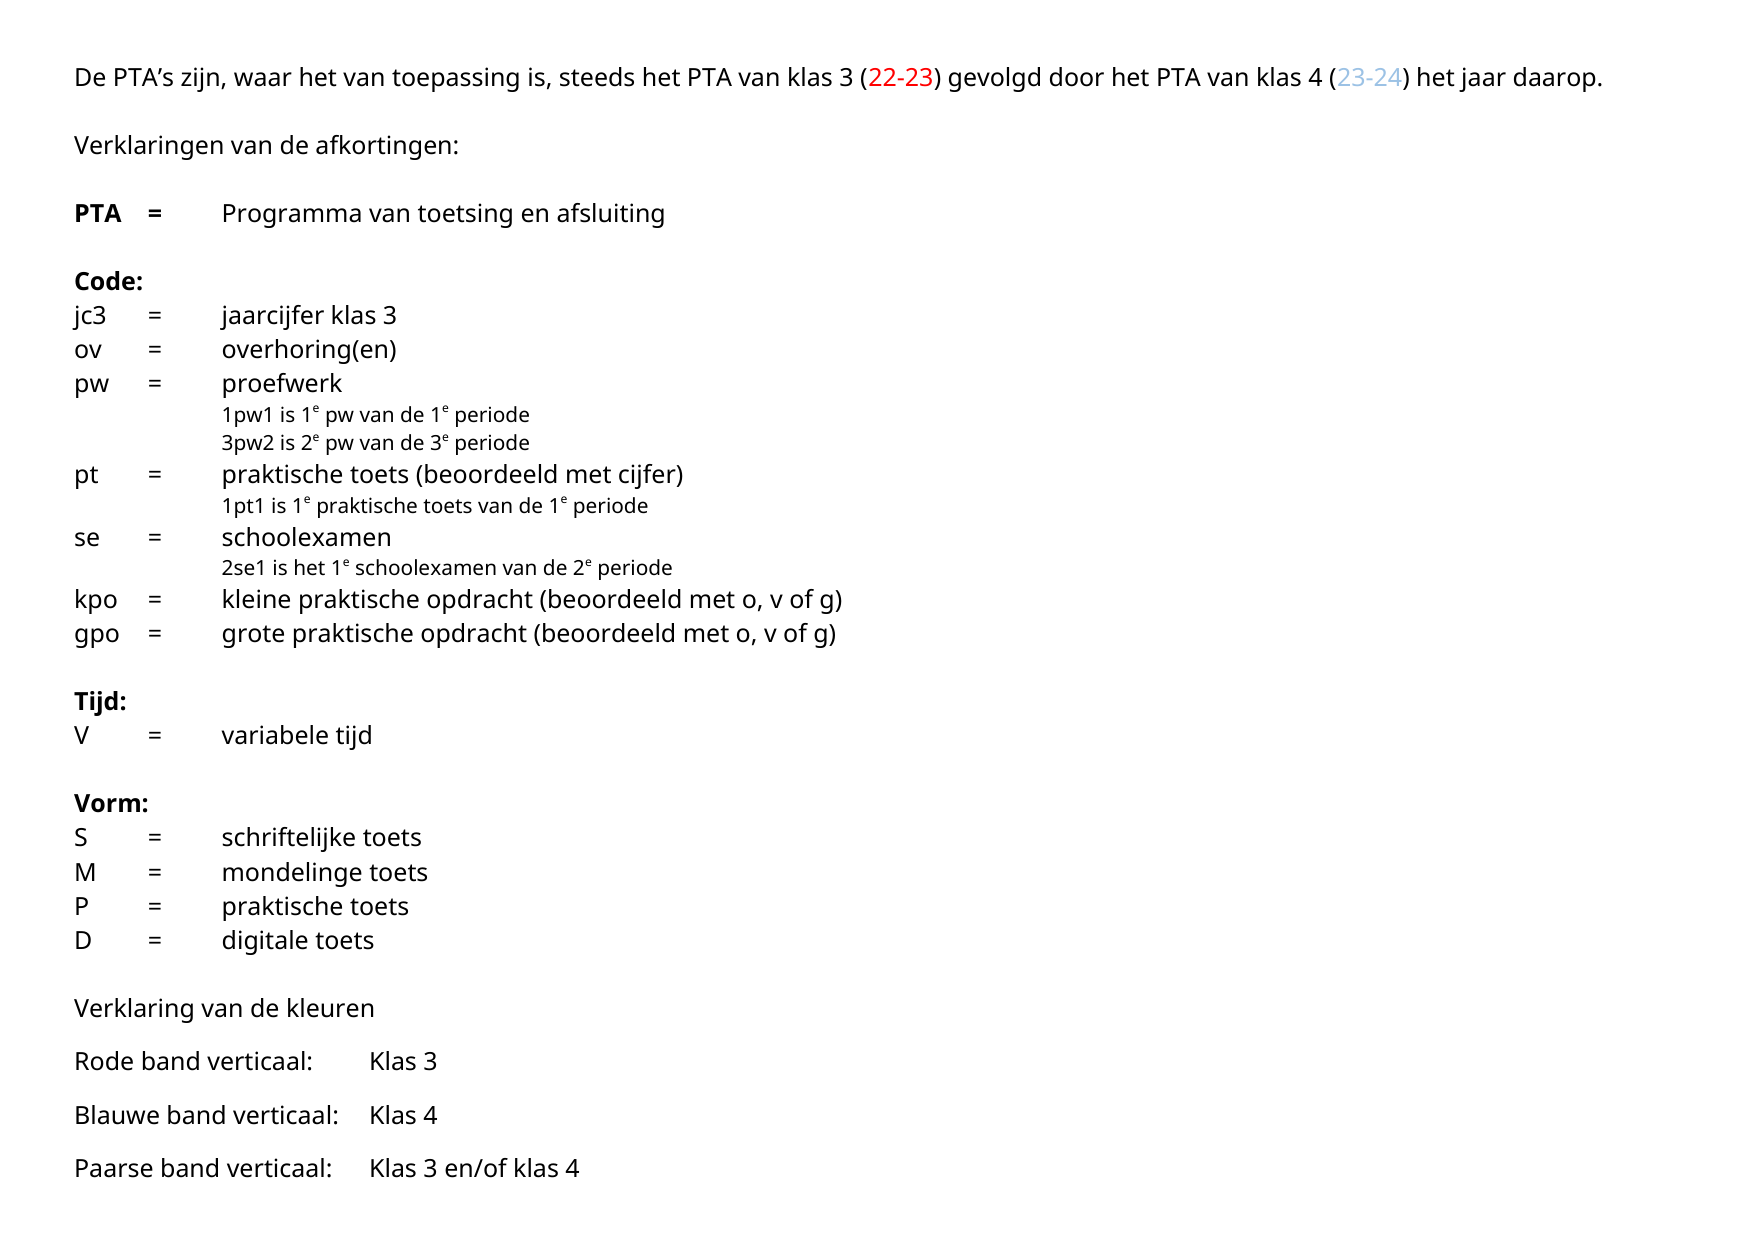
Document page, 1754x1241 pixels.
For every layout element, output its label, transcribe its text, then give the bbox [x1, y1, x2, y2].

text 2se1 is het 1e schoolexamen van de 2e periode [74, 553, 1713, 582]
text Code: [74, 263, 1713, 298]
text kpo = kleine praktische opdracht (beoordeeld met o, v of g) [74, 582, 1713, 616]
text D = digitale toets [74, 922, 1713, 956]
text M = mondelinge toets [74, 854, 1713, 888]
text S = schriftelijke toets [74, 820, 1713, 854]
text 1pw1 is 1e pw van de 1e periode [74, 400, 1713, 428]
text Blauwe band verticaal: Klas 4 [74, 1097, 1713, 1131]
text De PTA’s zijn, waar het van toepassing is, steeds het PTA van klas 3 (22-23) gevolgd door het PTA van klas 4 (23-24) het jaar daarop. [74, 59, 1713, 93]
text pw = proefwerk [74, 366, 1713, 400]
text ov = overhoring(en) [74, 332, 1713, 366]
text Verklaring van de kleuren [74, 990, 1713, 1024]
text P = praktische toets [74, 888, 1713, 922]
text PTA = Programma van toetsing en afsluiting [74, 195, 1713, 229]
text jc3 = jaarcijfer klas 3 [74, 298, 1713, 332]
text Vorm: [74, 786, 1713, 820]
text Rode band verticaal: Klas 3 [74, 1044, 1713, 1078]
text se = schoolexamen [74, 519, 1713, 553]
text Verklaringen van de afkortingen: [74, 127, 1713, 161]
text V = variabele tijd [74, 718, 1713, 752]
text pt = praktische toets (beoordeeld met cijfer) [74, 457, 1713, 491]
text gpo = grote praktische opdracht (beoordeeld met o, v of g) [74, 616, 1713, 650]
text Tijd: [74, 684, 1713, 718]
text 1pt1 is 1e praktische toets van de 1e periode [74, 491, 1713, 519]
text 3pw2 is 2e pw van de 3e periode [74, 428, 1713, 457]
text Paarse band verticaal: Klas 3 en/of klas 4 [74, 1151, 1713, 1185]
